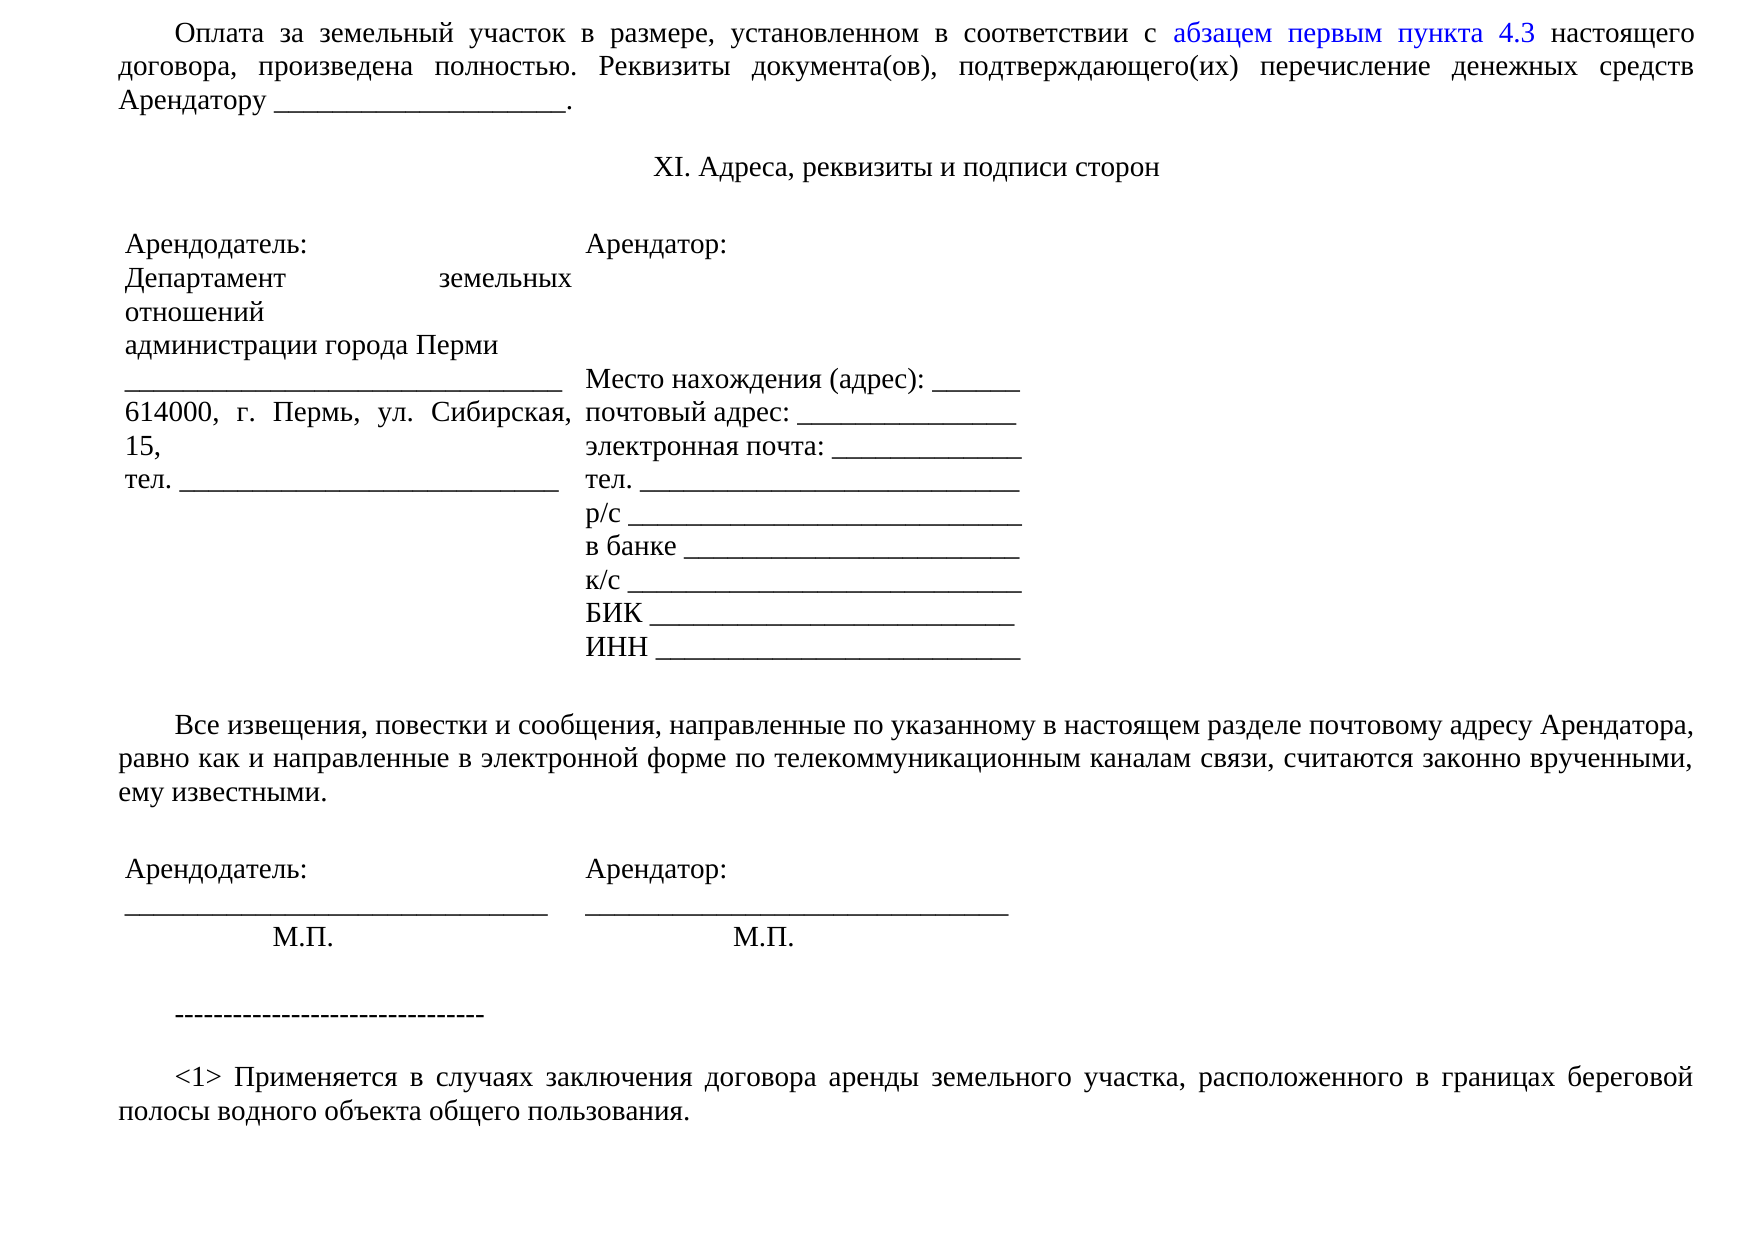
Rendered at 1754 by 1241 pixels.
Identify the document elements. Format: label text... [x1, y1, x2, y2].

text Все извещения, повестки и сообщения, направленные по указанному в настоящем разделе почтовому адресу Арендатора, равно как и направленные в электронной форме по телекоммуникационным каналам связи, считаются законно врученными, ему известными. [118, 707, 1695, 807]
text <1> Применяется в случаях заключения договора аренды земельного участка, расположенного в границах береговой полосы водного объекта общего пользования. [118, 1059, 1695, 1126]
text Оплата за земельный участок в размере, установленном в соответствии с абзацем первым пункта 4.3 настоящего договора, произведена полностью. Реквизиты документа(ов), подтверждающего(их) перечисление денежных средств Арендатору ____________________. [118, 15, 1695, 115]
table_header Арендодатель: Департамент земельных отношений администрации города Перми ______________________________ 614000, г. Пермь, ул. Сибирская, 15, тел. __________________________ [118, 216, 579, 673]
table_header Арендатор: _____________________________ М.П. [579, 841, 1063, 963]
text XI. Адреса, реквизиты и подписи сторон [118, 149, 1695, 182]
table_header Арендодатель: _____________________________ М.П. [118, 841, 579, 963]
table_header Арендатор: Место нахождения (адрес): ______ почтовый адрес: _______________ электронная почта: _____________ тел. __________________________ р/с ___________________________ в банке _______________________ к/с ___________________________ БИК _________________________ ИНН _________________________ [579, 216, 1063, 673]
text -------------------------------- [118, 996, 1695, 1030]
